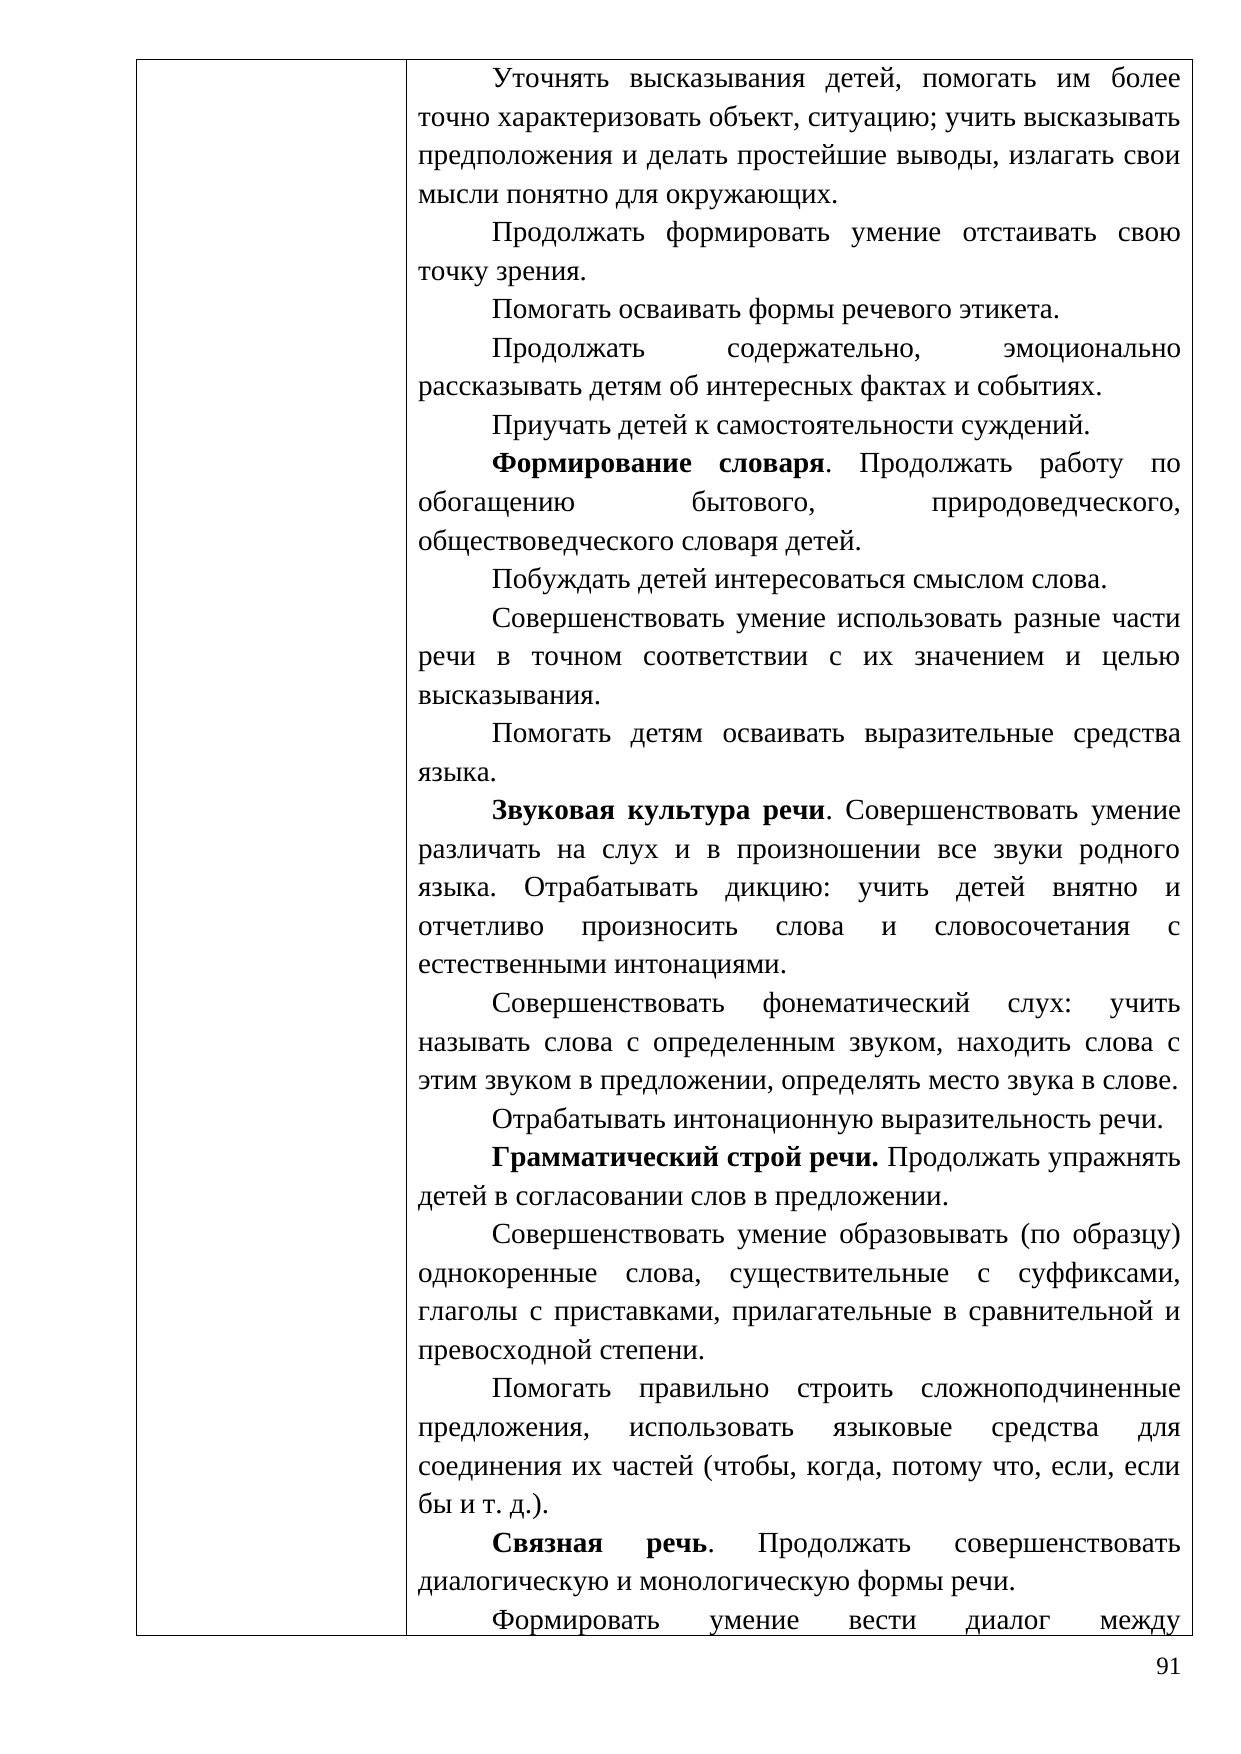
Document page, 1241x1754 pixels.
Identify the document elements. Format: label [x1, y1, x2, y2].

table_cell [137, 60, 406, 1635]
table_cell [407, 60, 1192, 1635]
